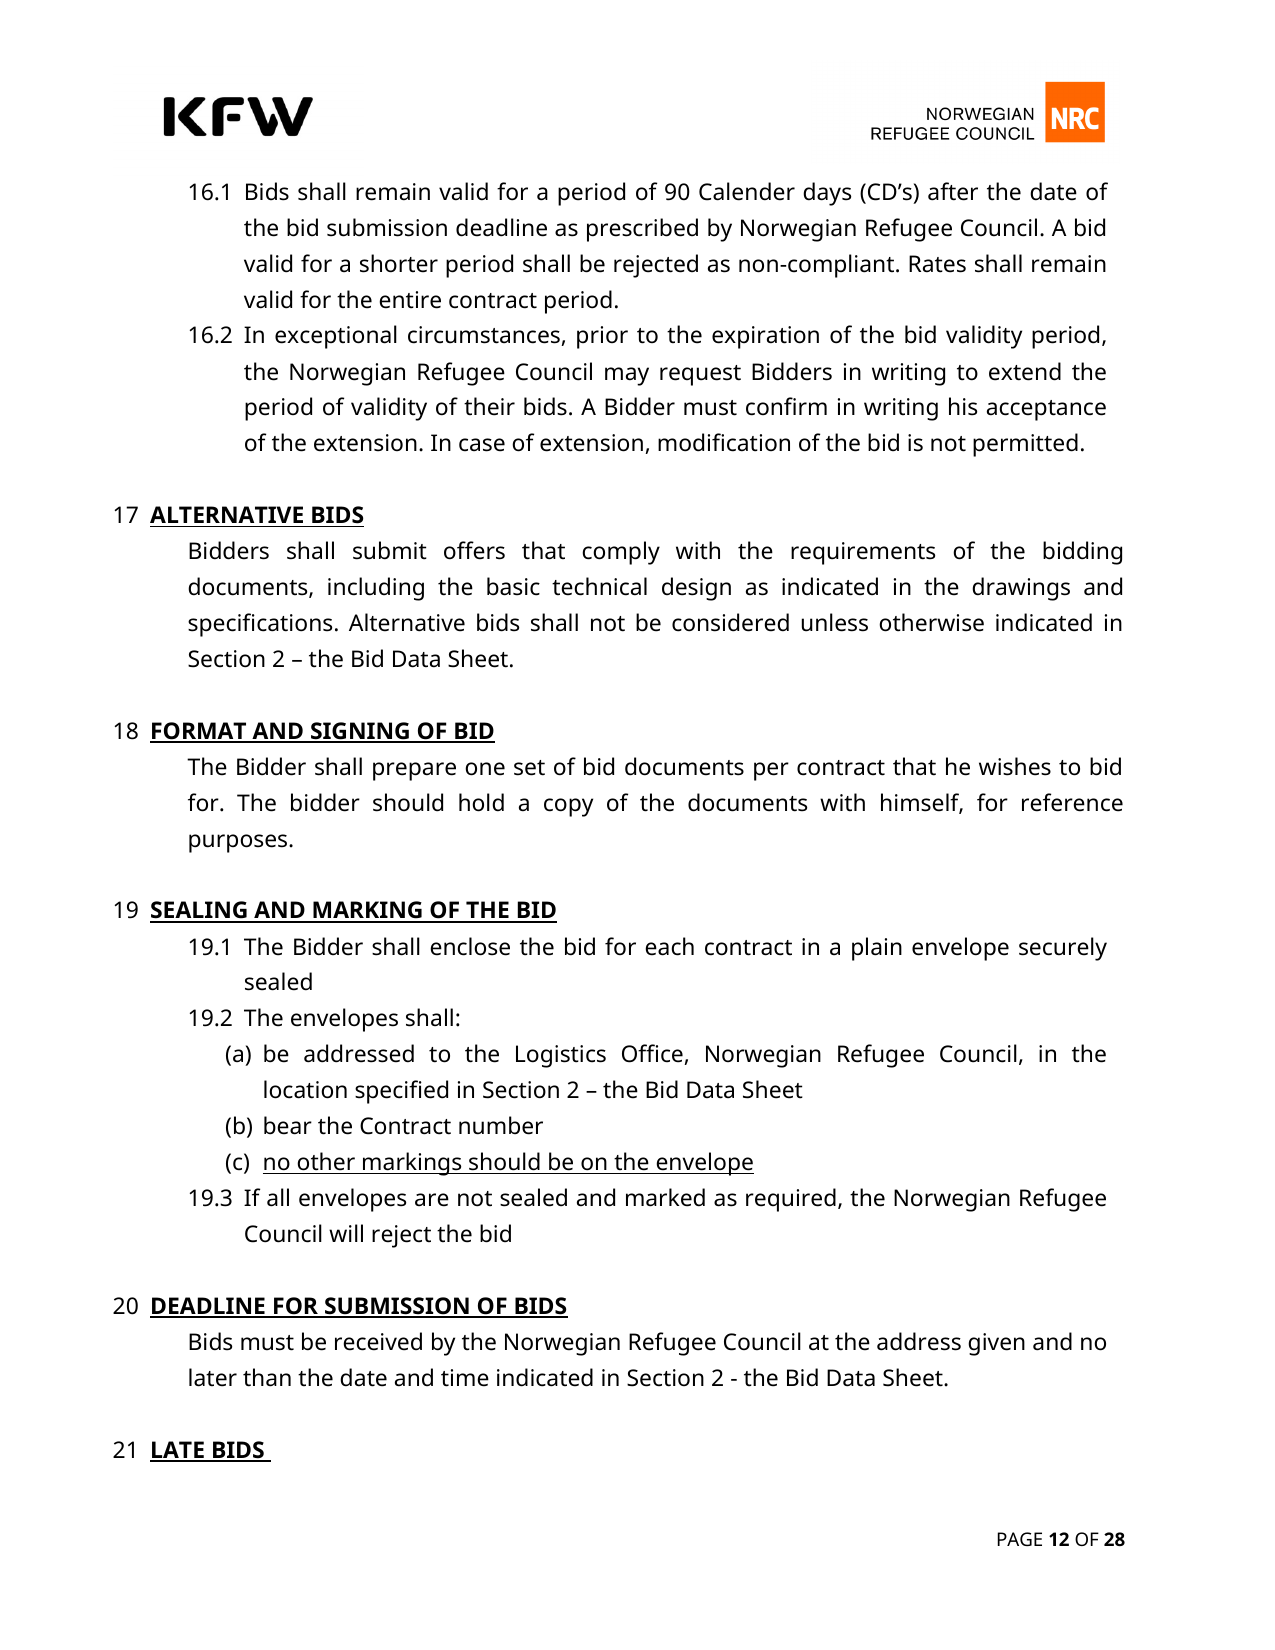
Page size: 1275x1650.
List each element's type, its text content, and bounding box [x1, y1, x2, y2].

list The envelopes shall: [187, 1002, 1108, 1033]
list be addressed to the Logistics Office, Norwegian Refugee Council, in the location specified in Section 2 – the Bid Data Sheet [225, 1038, 1108, 1105]
list In exceptional circumstances, prior to the expiration of the bid validity period, the Norwegian Refugee Council may request Bidders in writing to extend the period of validity of their bids. A Bidder must confirm in writing his acceptance of the extension. In case of extension, modification of the bid is not permitted. [187, 319, 1108, 458]
list If all envelopes are not sealed and marked as required, the Norwegian Refugee Council will reject the bid [187, 1182, 1108, 1249]
list Bids shall remain valid for a period of 90 Calender days (CD’s) after the date of the bid submission deadline as prescribed by Norwegian Refugee Council. A bid valid for a shorter period shall be rejected as non-compliant. Rates shall remain valid for the entire contract period. [187, 176, 1108, 315]
list SEALING AND MARKING OF THE BID [112, 894, 1108, 926]
list bear the Contract number [225, 1110, 1125, 1141]
list FORMAT AND SIGNING OF BID [112, 715, 1125, 746]
list LATE BIDS [112, 1433, 1108, 1465]
picture [112, 58, 364, 176]
text Bidders shall submit offers that comply with the requirements of the bidding documents, including the basic technical design as indicated in the drawings and specifications. Alternative bids shall not be considered unless otherwise indicated in Section 2 – the Bid Data Sheet. [187, 535, 1125, 674]
text The Bidder shall prepare one set of bid documents per contract that he wishes to bid for. The bidder should hold a copy of the documents with himself, for reference purposes. [187, 751, 1125, 854]
list no other markings should be on the envelope [225, 1146, 1125, 1177]
list Bids must be received by the Norwegian Refugee Council at the address given and no later than the date and time indicated in Section 2 - the Bid Data Sheet. [187, 1326, 1108, 1393]
list ALTERNATIVE BIDS [112, 499, 1108, 530]
list DEADLINE FOR SUBMISSION OF BIDS [112, 1290, 1108, 1321]
list The Bidder shall enclose the bid for each contract in a plain envelope securely sealed [187, 930, 1108, 998]
